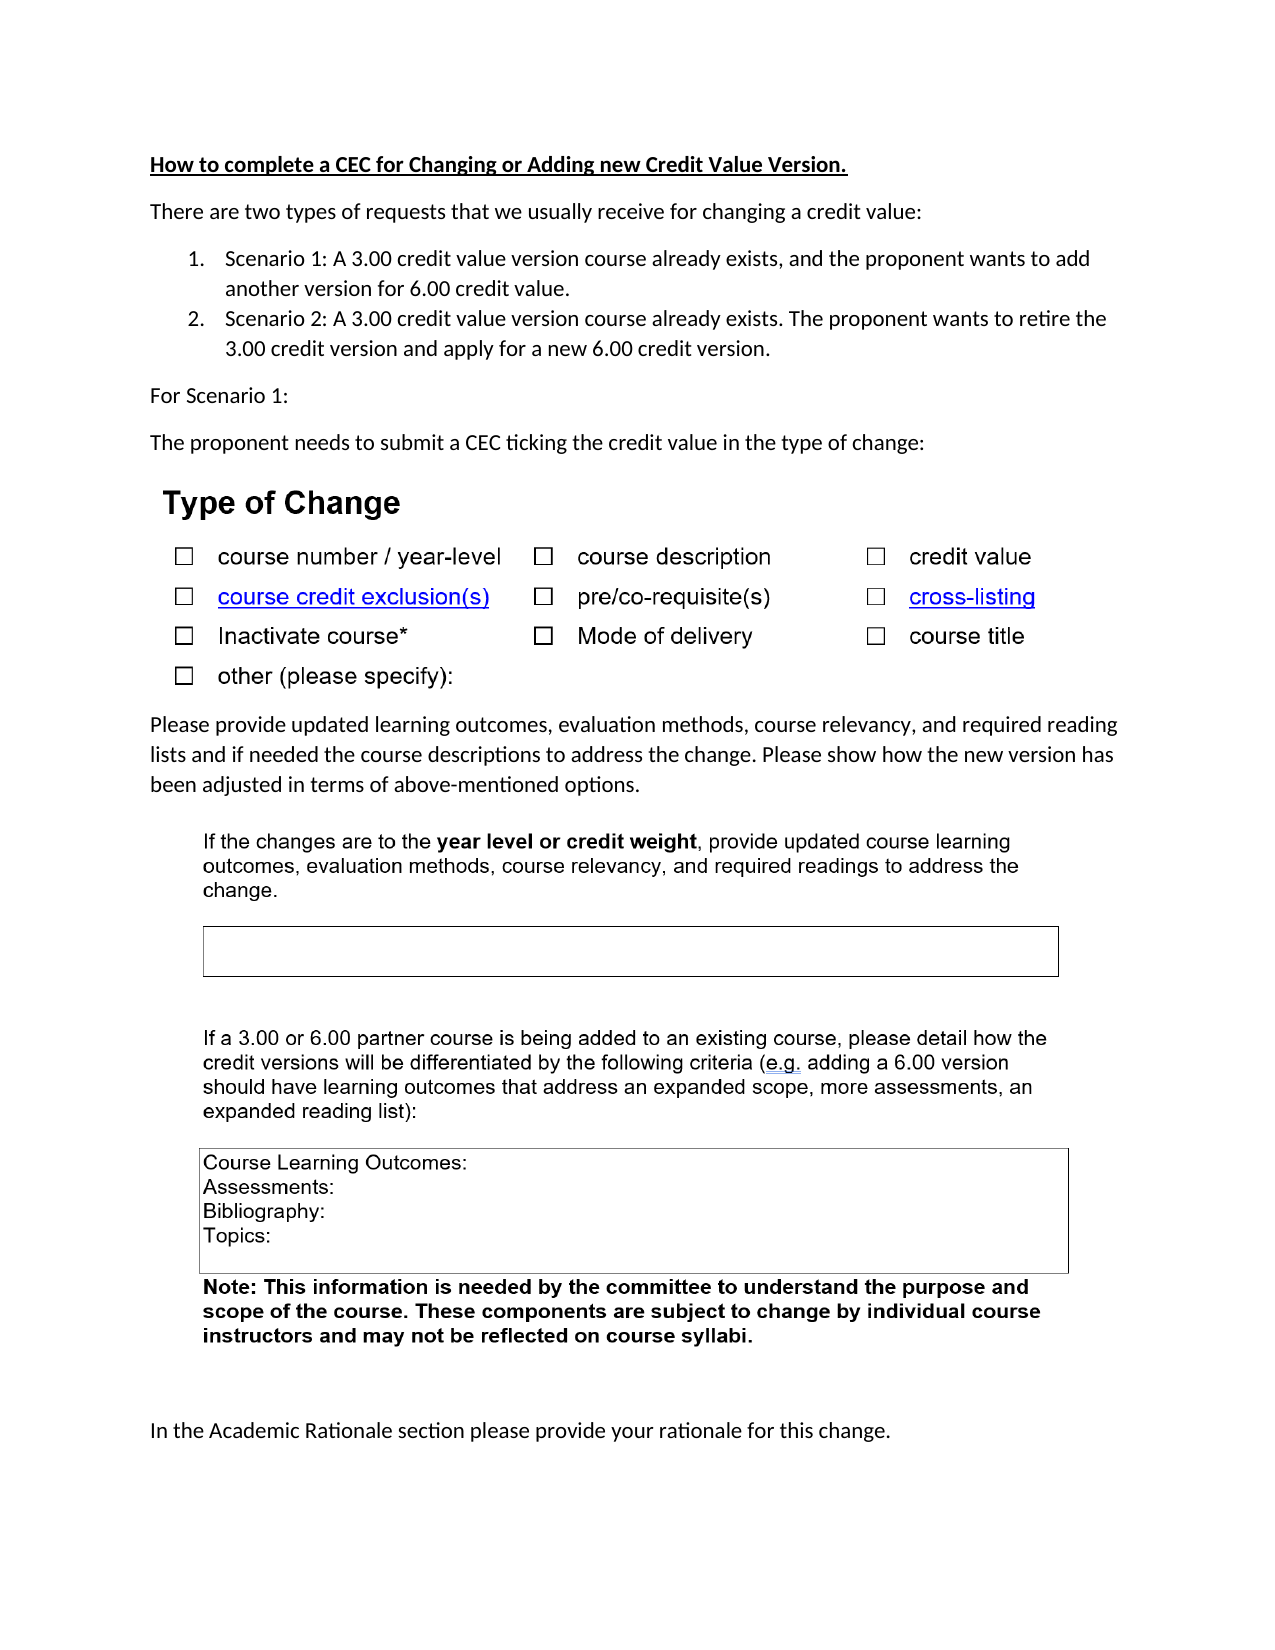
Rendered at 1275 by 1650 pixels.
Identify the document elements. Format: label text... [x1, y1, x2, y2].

picture [150, 475, 1125, 692]
list Scenario 2: A 3.00 credit value version course already exists. The proponent wants to retire the 3.00 credit version and apply for a new 6.00 credit version. [187, 304, 1125, 362]
text For Scenario 1: [150, 381, 1125, 409]
text Please provide updated learning outcomes, evaluation methods, course relevancy, and required reading lists and if needed the course descriptions to address the change. Please show how the new version has been adjusted in terms of above-mentioned options. [150, 710, 1125, 798]
text The proponent needs to submit a CEC ticking the credit value in the type of change: [150, 428, 1125, 456]
picture [150, 817, 1125, 1351]
text There are two types of requests that we usually receive for changing a credit value: [150, 197, 1125, 225]
text In the Academic Rationale section please provide your rationale for this change. [150, 1416, 1125, 1444]
text How to complete a CEC for Changing or Adding new Credit Value Version. [150, 150, 1125, 178]
list Scenario 1: A 3.00 credit value version course already exists, and the proponent wants to add another version for 6.00 credit value. [187, 244, 1125, 302]
